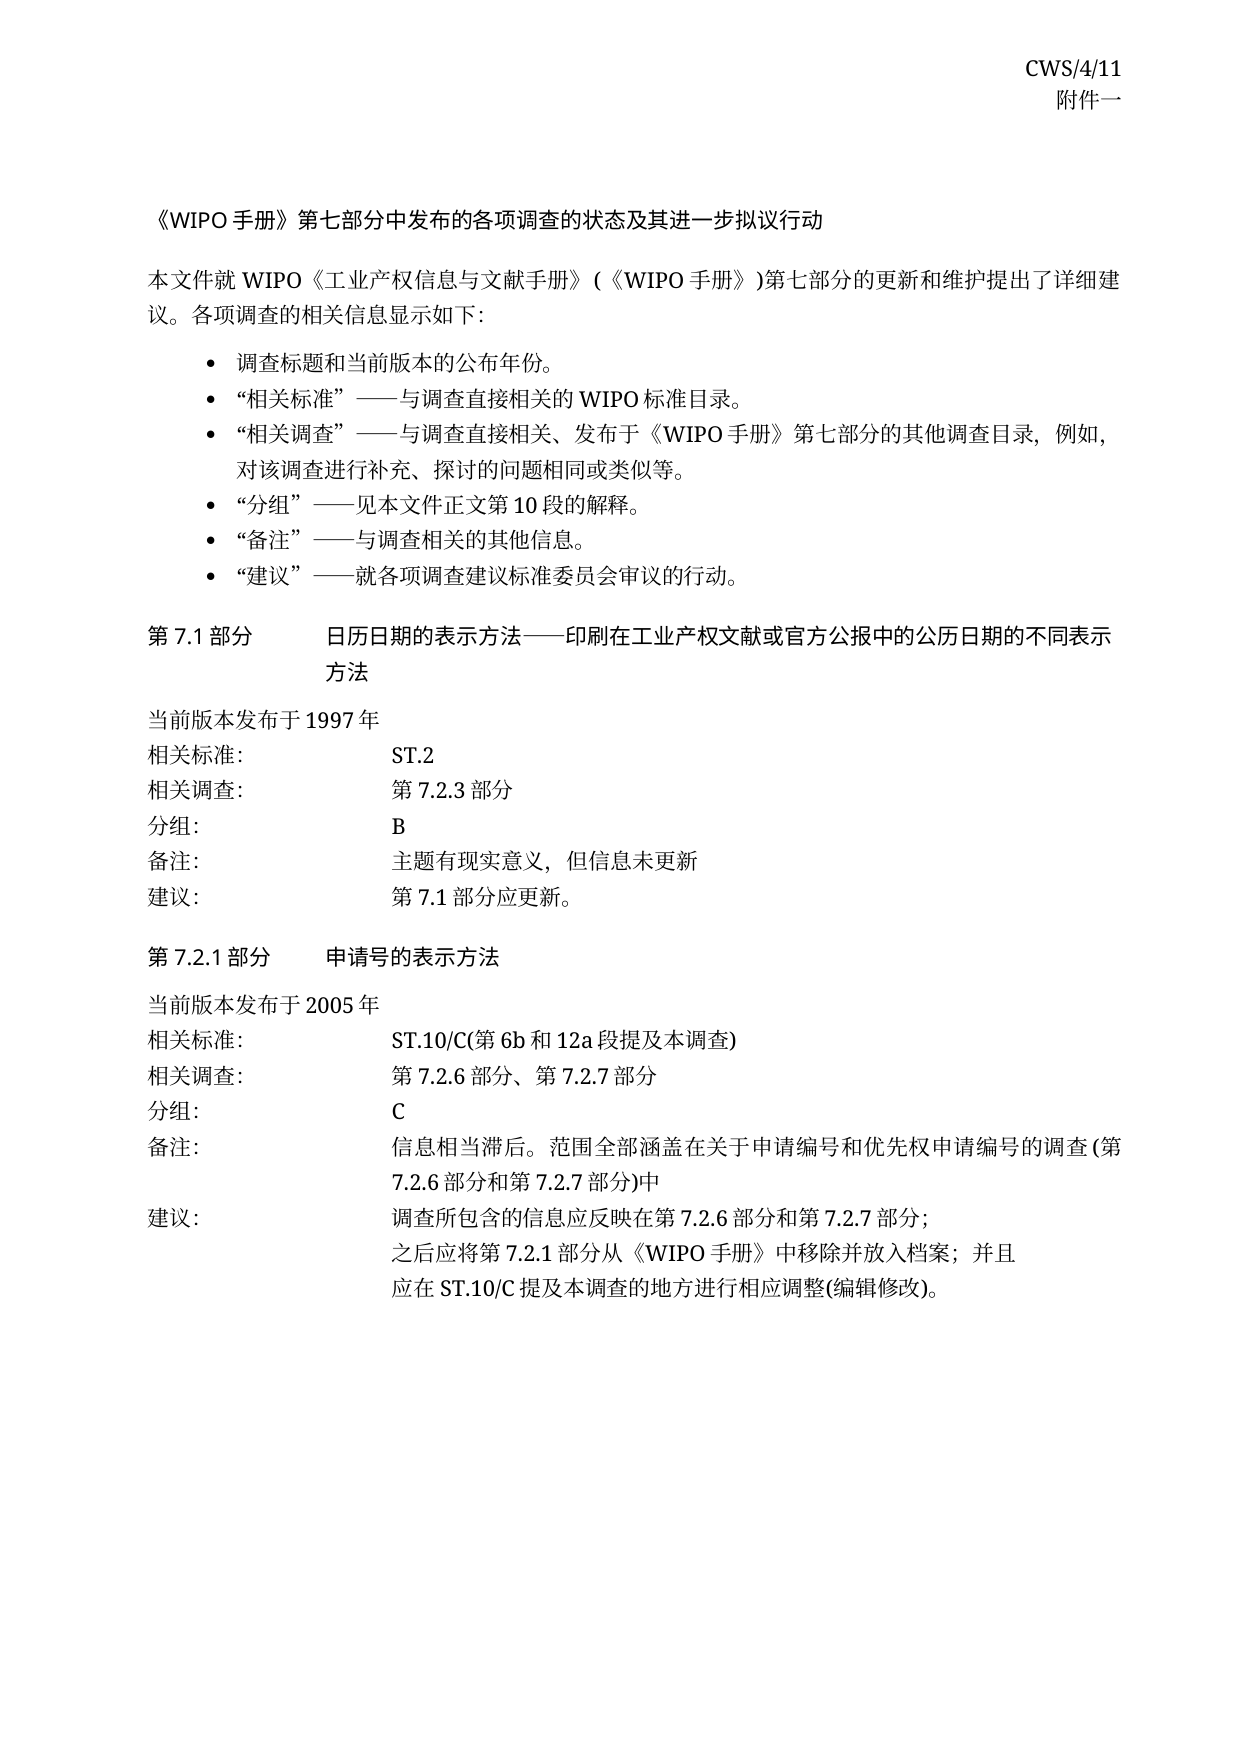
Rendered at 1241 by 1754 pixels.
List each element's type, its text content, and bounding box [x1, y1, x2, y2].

list “建议”——就各项调查建议标准委员会审议的行动。 [207, 555, 1122, 591]
text 应在ST.10/C提及本调查的地方进行相应调整(编辑修改)。 [392, 1268, 1122, 1303]
list “相关调查”——与调查直接相关、发布于《WIPO手册》第七部分的其他调查目录，例如，对该调查进行补充、探讨的问题相同或类似等。 [207, 413, 1122, 484]
subtitle 《WIPO手册》第七部分中发布的各项调查的状态及其进一步拟议行动 [148, 199, 1122, 234]
list “相关标准”——与调查直接相关的WIPO标准目录。 [207, 378, 1122, 413]
text 备注： 信息相当滞后。范围全部涵盖在关于申请编号和优先权申请编号的调查(第7.2.6部分和第7.2.7部分)中 [148, 1126, 1122, 1197]
text 相关标准： ST.10/C(第6b和12a段提及本调查) [148, 1020, 1122, 1055]
subtitle 第7.2.1部分 申请号的表示方法 [148, 936, 1122, 972]
text 分组： B [148, 805, 1122, 841]
text 备注： 主题有现实意义，但信息未更新 [148, 841, 1122, 876]
text 当前版本发布于1997年 [148, 699, 1122, 734]
text 相关调查： 第7.2.3部分 [148, 770, 1122, 805]
list “分组”——见本文件正文第10段的解释。 [207, 484, 1122, 520]
text 当前版本发布于2005年 [148, 984, 1122, 1020]
text 分组： C [148, 1091, 1122, 1126]
list 调查标题和当前版本的公布年份。 [207, 343, 1122, 378]
text 建议： 调查所包含的信息应反映在第7.2.6部分和第7.2.7部分； [148, 1197, 1122, 1232]
text 建议： 第7.1部分应更新。 [148, 876, 1122, 911]
text 相关标准： ST.2 [148, 734, 1122, 770]
list “备注”——与调查相关的其他信息。 [207, 520, 1122, 555]
text 相关调查： 第7.2.6部分、第7.2.7部分 [148, 1055, 1122, 1091]
text 之后应将第7.2.1部分从《WIPO手册》中移除并放入档案；并且 [392, 1232, 1122, 1268]
text 本文件就WIPO《工业产权信息与文献手册》(《WIPO手册》)第七部分的更新和维护提出了详细建议。各项调查的相关信息显示如下： [148, 259, 1122, 330]
subtitle 第7.1部分 日历日期的表示方法——印刷在工业产权文献或官方公报中的公历日期的不同表示方法 [148, 616, 1122, 686]
